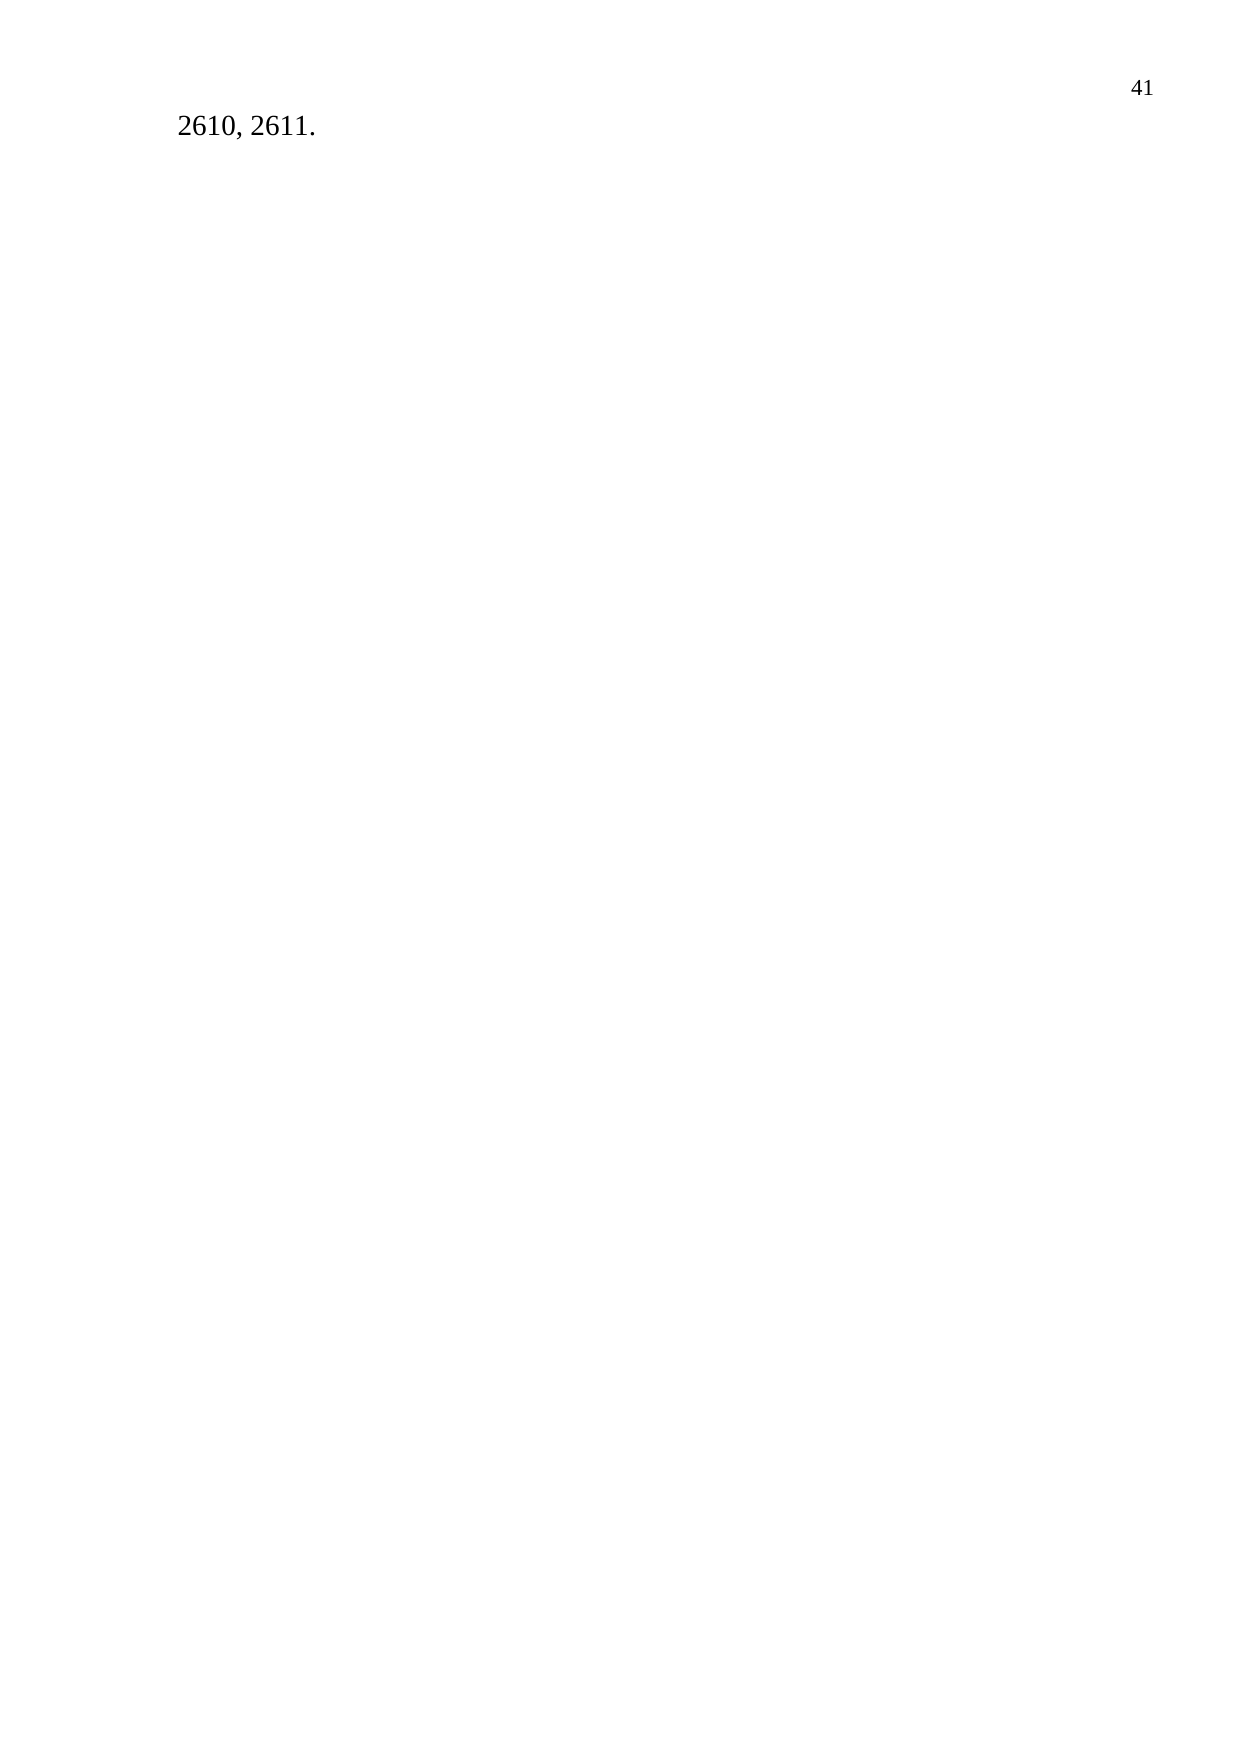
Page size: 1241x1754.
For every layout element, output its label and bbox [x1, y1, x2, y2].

text [177, 108, 1152, 142]
